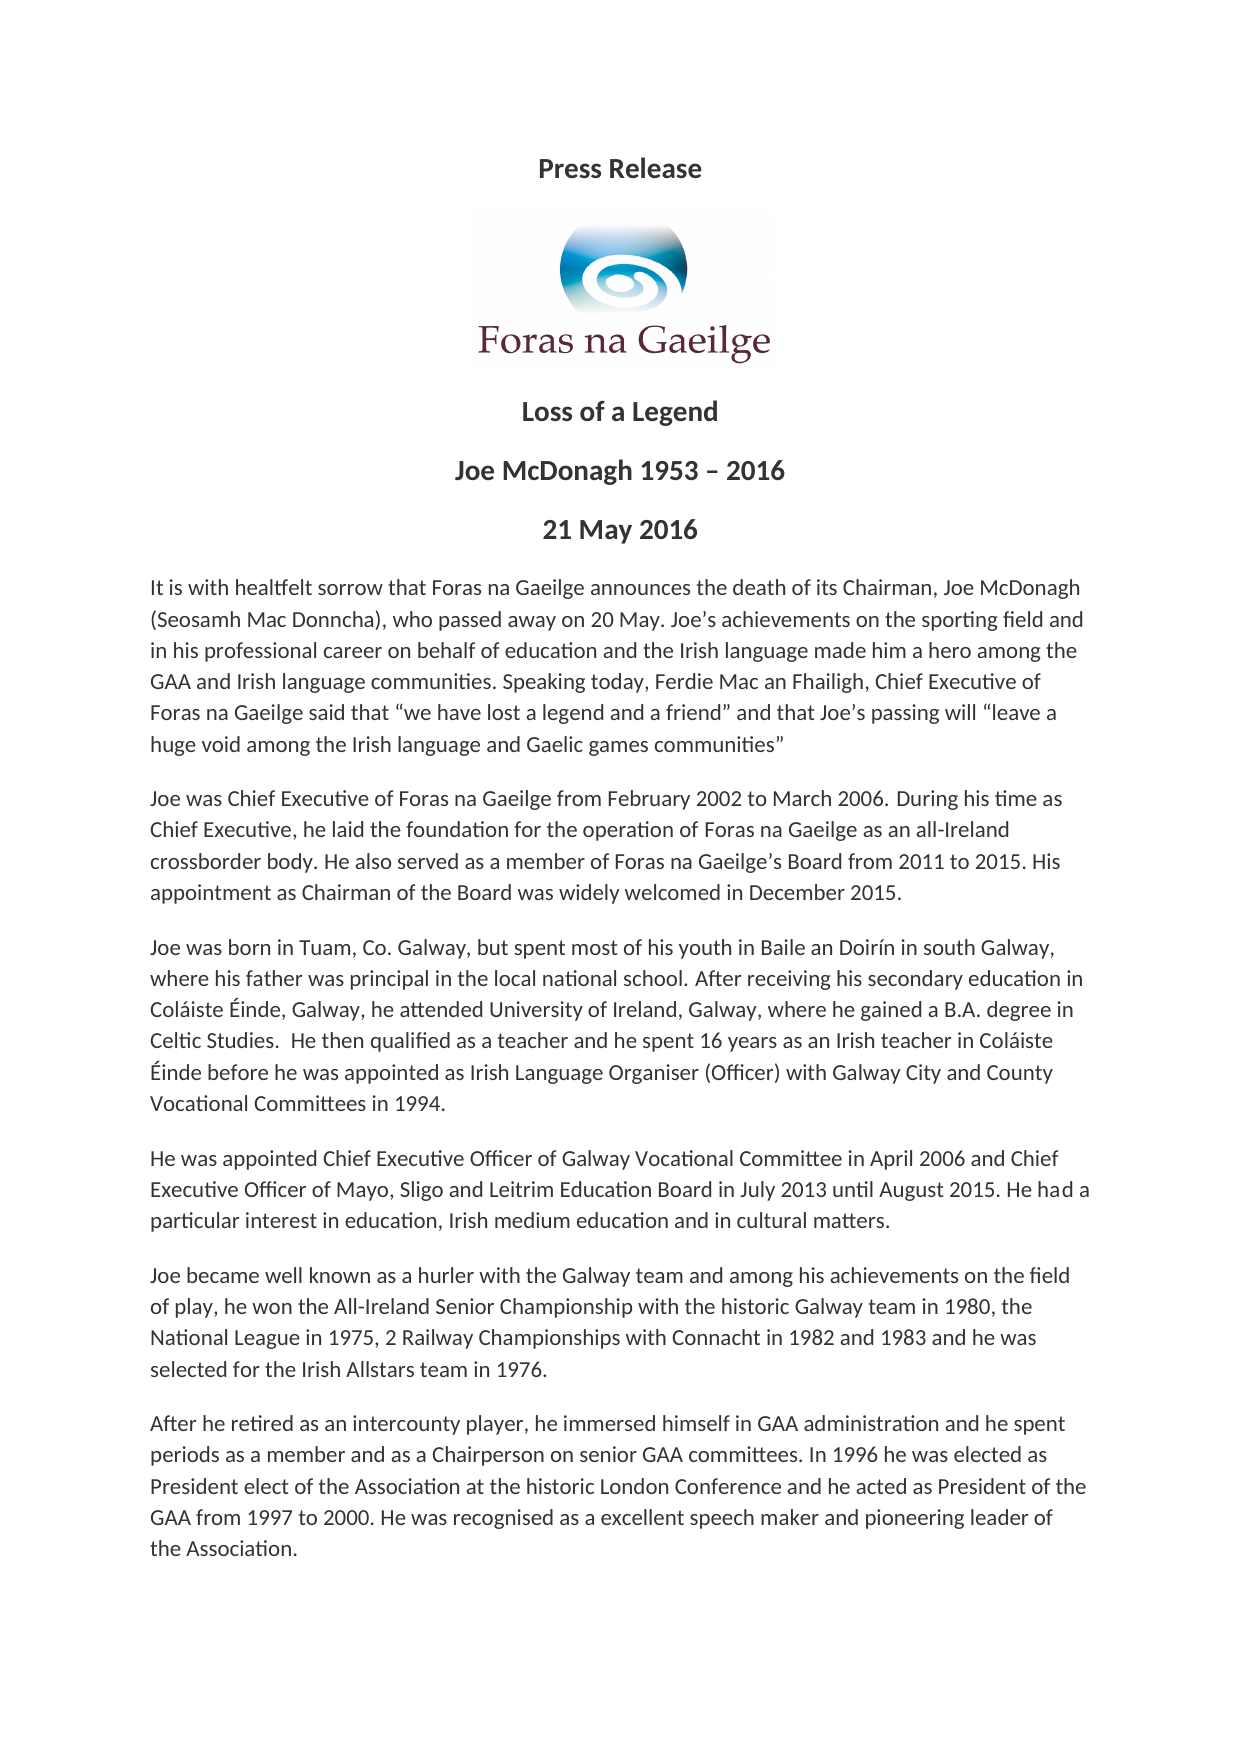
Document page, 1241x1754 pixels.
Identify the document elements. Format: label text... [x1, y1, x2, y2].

text 21 May 2016 [150, 511, 1090, 547]
text He was appointed Chief Executive Officer of Galway Vocational Committee in April 2006 and Chief Executive Officer of Mayo, Sligo and Leitrim Education Board in July 2013 until August 2015. He had a particular interest in education, Irish medium education and in cultural matters. [150, 1141, 1090, 1234]
text Joe became well known as a hurler with the Galway team and among his achievements on the field of play, he won the All-Ireland Senior Championship with the historic Galway team in 1980, the National League in 1975, 2 Railway Championships with Connacht in 1982 and 1983 and he was selected for the Irish Allstars team in 1976. [150, 1258, 1090, 1383]
text Loss of a Legend [150, 393, 1090, 429]
text Joe was Chief Executive of Foras na Gaeilge from February 2002 to March 2006. During his time as Chief Executive, he laid the foundation for the operation of Foras na Gaeilge as an all-Ireland crossborder body. He also served as a member of Foras na Gaeilge’s Board from 2011 to 2015. His appointment as Chairman of the Board was widely welcomed in December 2015. [150, 781, 1090, 906]
text After he retired as an intercounty player, he immersed himself in GAA administration and he spent periods as a member and as a Chairperson on senior GAA committees. In 1996 he was elected as President elect of the Association at the historic London Conference and he acted as President of the GAA from 1997 to 2000. He was recognised as a excellent speech maker and pioneering leader of the Association. [150, 1406, 1090, 1562]
text Joe was born in Tuam, Co. Galway, but spent most of his youth in Baile an Doirín in south Galway, where his father was principal in the local national school. After receiving his secondary education in Coláiste Éinde, Galway, he attended University of Ireland, Galway, where he gained a B.A. degree in Celtic Studies. He then qualified as a teacher and he spent 16 years as an Irish teacher in Coláiste Éinde before he was appointed as Irish Language Organiser (Officer) with Galway City and County Vocational Committees in 1994. [150, 929, 1090, 1117]
text Press Release [150, 150, 1090, 186]
text Joe McDonagh 1953 – 2016 [150, 452, 1090, 488]
text It is with healtfelt sorrow that Foras na Gaeilge announces the death of its Chairman, Joe McDonagh (Seosamh Mac Donncha), who passed away on 20 May. Joe’s achievements on the sporting field and in his professional career on behalf of education and the Irish language made him a hero among the GAA and Irish language communities. Speaking today, Ferdie Mac an Fhailigh, Chief Executive of Foras na Gaeilge said that “we have lost a legend and a friend” and that Joe’s passing will “leave a huge void among the Irish language and Gaelic games communities” [150, 570, 1090, 758]
